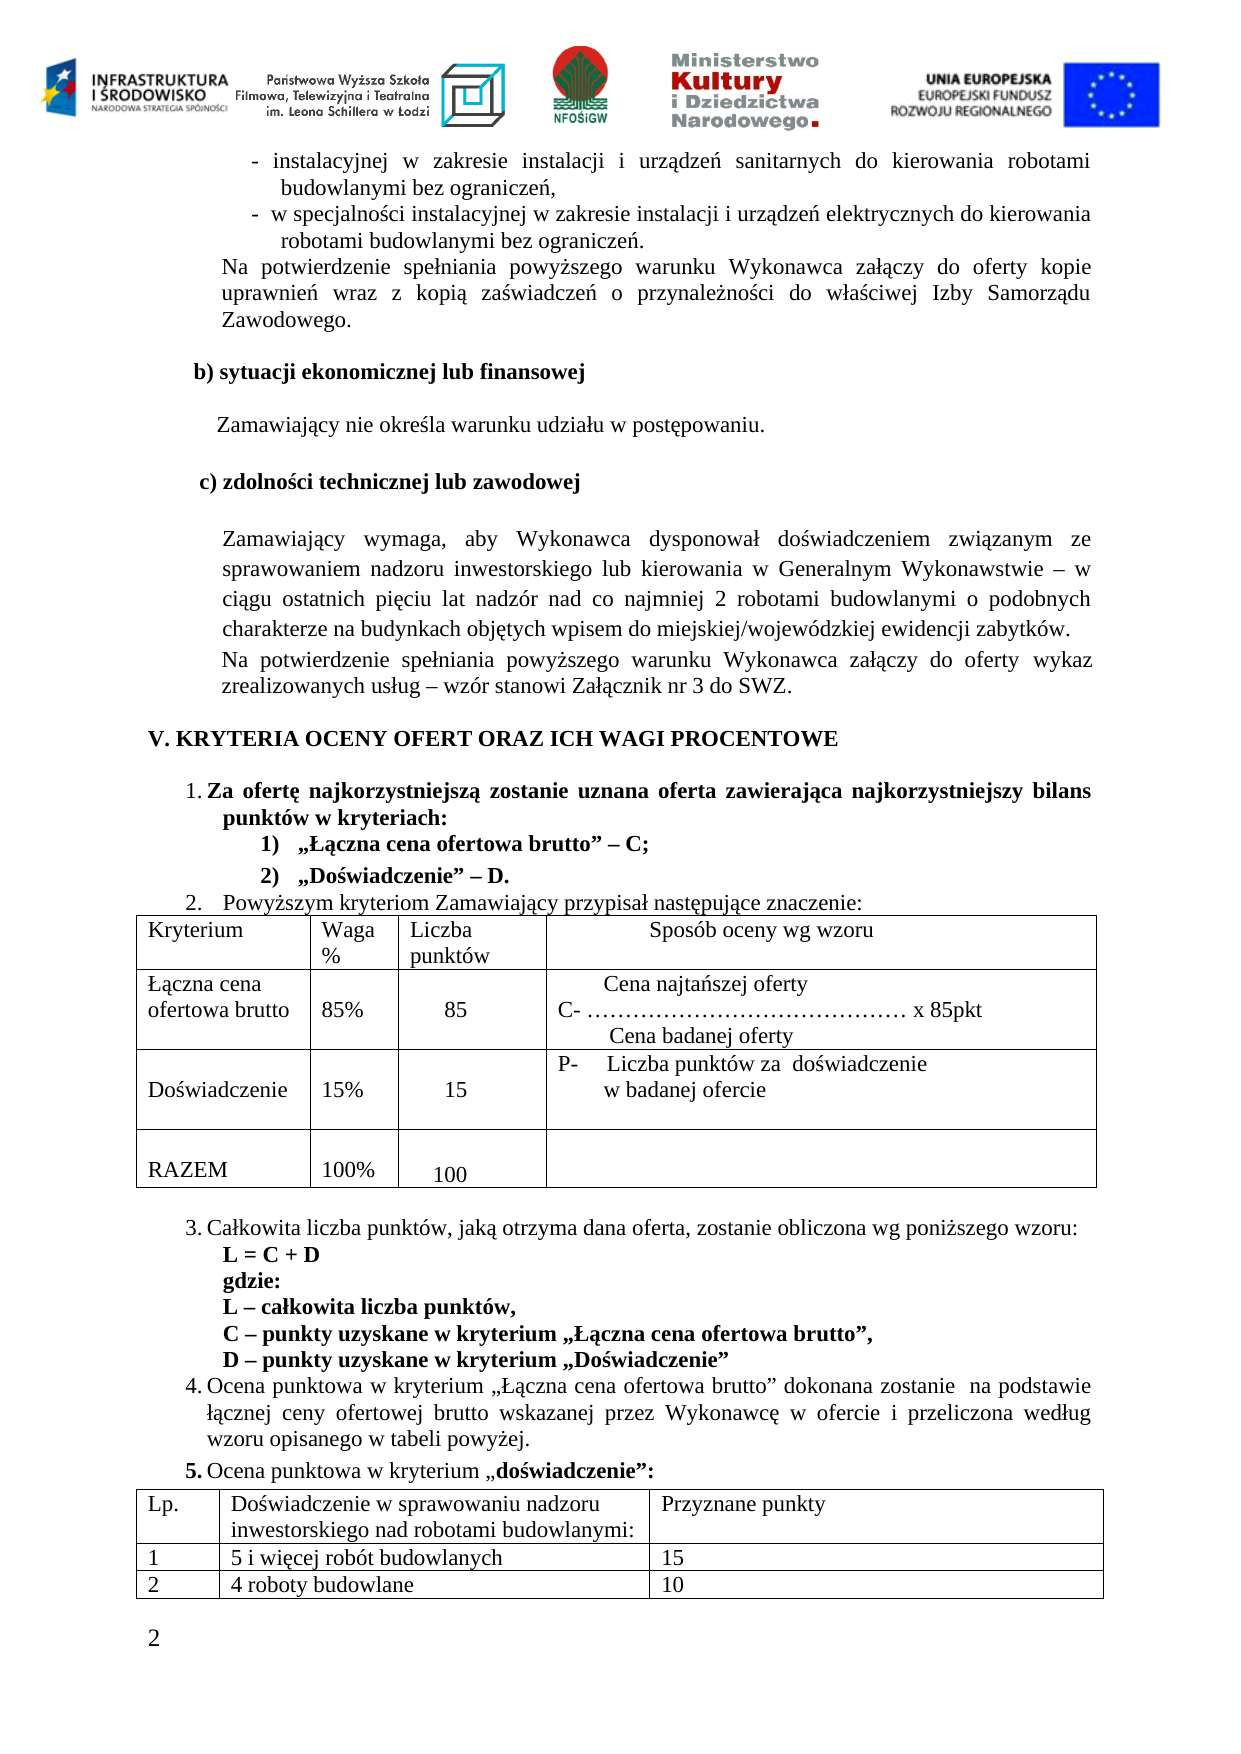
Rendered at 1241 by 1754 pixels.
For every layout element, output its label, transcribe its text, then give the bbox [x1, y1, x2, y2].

text L – całkowita liczba punktów, [223, 1293, 1093, 1320]
table_cell Łączna cena ofertowa brutto [137, 970, 310, 1049]
table_cell 4 roboty budowlane [220, 1571, 649, 1597]
list Powyższym kryteriom Zamawiający przypisał następujące znaczenie: [185, 889, 1093, 915]
text L = C + D [223, 1241, 1093, 1267]
table_cell 15 [399, 1050, 546, 1129]
text C – punkty uzyskane w kryterium „Łączna cena ofertowa brutto”, [223, 1320, 1093, 1346]
table_cell 15% [311, 1050, 398, 1129]
text Zamawiający wymaga, aby Wykonawca dysponował doświadczeniem związanym ze sprawowaniem nadzoru inwestorskiego lub kierowania w Generalnym Wykonawstwie – w ciągu ostatnich pięciu lat nadzór nad co najmniej 2 robotami budowlanymi o podobnych charakterze na budynkach objętych wpisem do miejskiej/wojewódzkiej ewidencji zabytków. [222, 525, 1093, 642]
table_header Liczba punktów [399, 916, 546, 969]
text Na potwierdzenie spełniania powyższego warunku Wykonawca załączy do oferty wykaz zrealizowanych usług – wzór stanowi Załącznik nr 3 do SWZ. [221, 646, 1093, 698]
table_cell 1 [137, 1544, 219, 1570]
picture [663, 45, 827, 148]
text c) zdolności technicznej lub zawodowej [148, 468, 1093, 494]
list - instalacyjnej w zakresie instalacji i urządzeń sanitarnych do kierowania robotami budowlanymi bez ograniczeń, [251, 148, 1093, 200]
table_cell P- Liczba punktów za doświadczenie w badanej ofercie [547, 1050, 1096, 1129]
table_cell 5 i więcej robót budowlanych [220, 1544, 649, 1570]
table_cell Cena najtańszej oferty C- …………………………………… x 85pkt Cena badanej oferty [547, 970, 1096, 1049]
table_header Doświadczenie w sprawowaniu nadzoru inwestorskiego nad robotami budowlanymi: [220, 1490, 649, 1543]
text gdzie: [223, 1267, 1093, 1293]
table_header Lp. [137, 1490, 219, 1543]
table_header Kryterium [137, 916, 310, 969]
list - w specjalności instalacyjnej w zakresie instalacji i urządzeń elektrycznych do kierowania robotami budowlanymi bez ograniczeń. [251, 200, 1093, 253]
list „Łączna cena ofertowa brutto” – C; [260, 830, 1093, 857]
table_cell RAZEM [137, 1130, 310, 1187]
table_header Waga % [311, 916, 398, 969]
table_header Sposób oceny wg wzoru [547, 916, 1096, 969]
picture [529, 46, 631, 123]
picture [31, 46, 512, 154]
table_cell 85% [311, 970, 398, 1049]
text D – punkty uzyskane w kryterium „Doświadczenie” [223, 1346, 1093, 1372]
table_cell 10 [650, 1571, 1103, 1597]
text Zamawiający nie określa warunku udziału w postępowaniu. [148, 411, 1093, 437]
table_cell 85 [399, 970, 546, 1049]
table_cell 100 [399, 1130, 546, 1187]
text V. KRYTERIA OCENY OFERT ORAZ ICH WAGI PROCENTOWE [148, 725, 1093, 751]
picture [876, 48, 1190, 154]
list Na potwierdzenie spełniania powyższego warunku Wykonawca załączy do oferty kopie uprawnień wraz z kopią zaświadczeń o przynależności do właściwej Izby Samorządu Zawodowego. [221, 253, 1093, 332]
text b) sytuacji ekonomicznej lub finansowej [148, 358, 1093, 385]
list Za ofertę najkorzystniejszą zostanie uznana oferta zawierająca najkorzystniejszy bilans punktów w kryteriach: [185, 777, 1093, 830]
table_cell 2 [137, 1571, 219, 1597]
table_cell Doświadczenie [137, 1050, 310, 1129]
table_header Przyznane punkty [650, 1490, 1103, 1543]
table_cell 15 [650, 1544, 1103, 1570]
table_cell 100% [311, 1130, 398, 1187]
list Całkowita liczba punktów, jaką otrzyma dana oferta, zostanie obliczona wg poniższego wzoru: [185, 1214, 1093, 1241]
list Ocena punktowa w kryterium „doświadczenie”: [185, 1457, 1093, 1483]
list „Doświadczenie” – D. [260, 862, 1093, 889]
table_cell [547, 1130, 1096, 1187]
list Ocena punktowa w kryterium „Łączna cena ofertowa brutto” dokonana zostanie na podstawie łącznej ceny ofertowej brutto wskazanej przez Wykonawcę w ofercie i przeliczona według wzoru opisanego w tabeli powyżej. [185, 1372, 1093, 1452]
